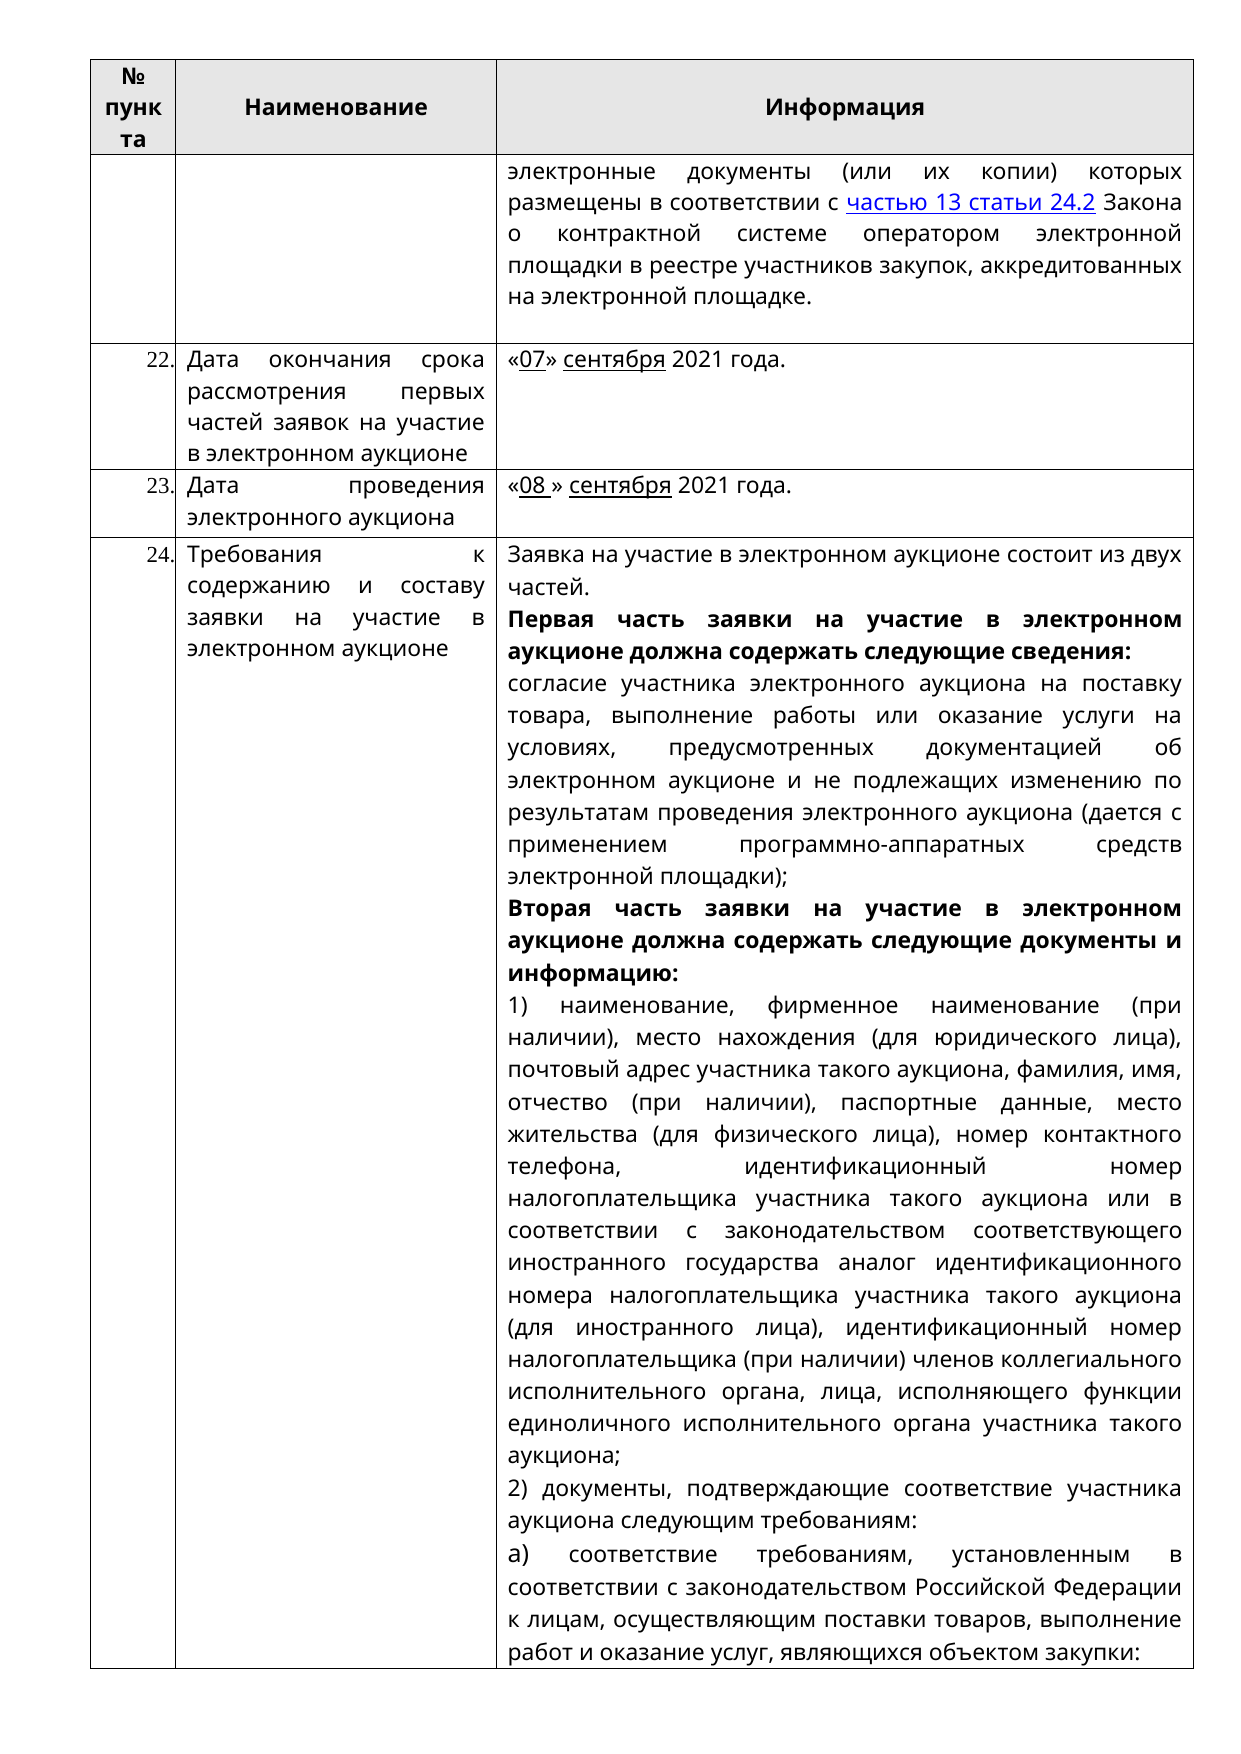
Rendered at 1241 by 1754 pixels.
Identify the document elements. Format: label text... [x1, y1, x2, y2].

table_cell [497, 538, 1193, 1667]
table_header Информация [497, 60, 1193, 154]
table_cell Дата окончания срока рассмотрения первых частей заявок на участие в электронном аукционе [176, 344, 496, 468]
table_cell [91, 470, 175, 537]
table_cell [176, 538, 496, 1667]
table_cell Дата проведения электронного аукциона [176, 470, 496, 537]
table_cell [91, 538, 175, 1667]
table_cell «07» сентября 2021 года. [497, 344, 1193, 468]
table_cell [91, 155, 175, 342]
table_header Наименование [176, 60, 496, 154]
table_cell [91, 344, 175, 468]
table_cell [176, 155, 496, 342]
table_cell «08 » сентября 2021 года. [497, 470, 1193, 537]
table_header № пункта [91, 60, 175, 154]
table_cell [497, 155, 1193, 342]
